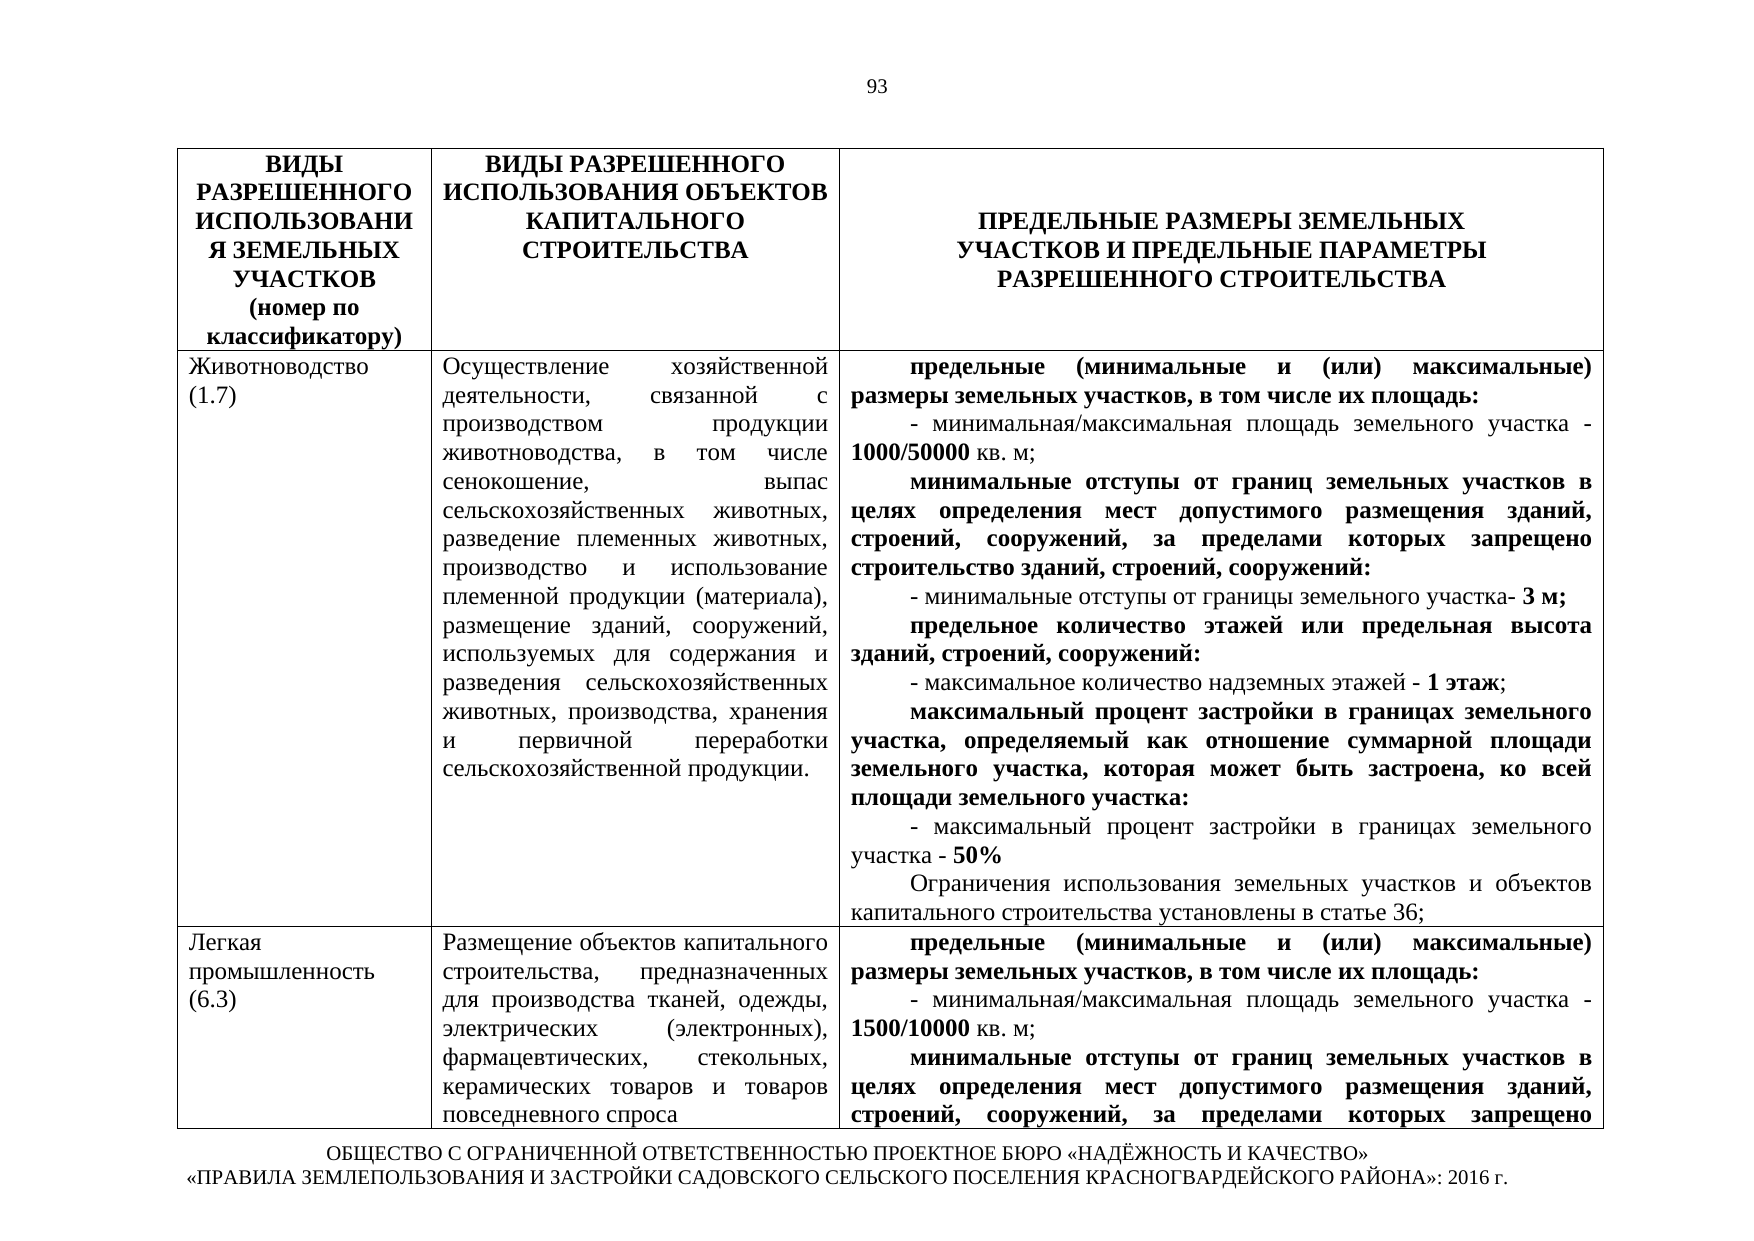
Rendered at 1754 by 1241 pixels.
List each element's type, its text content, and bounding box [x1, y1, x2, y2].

table_cell предельные (минимальные и (или) максимальные) размеры земельных участков, в том числе их площадь: - минимальная/максимальная площадь земельного участка - 1000/50000 кв. м; минимальные отступы от границ земельных участков в целях определения мест допустимого размещения зданий, строений, сооружений, за пределами которых запрещено строительство зданий, строений, сооружений: - минимальные отступы от границы земельного участка- 3 м; предельное количество этажей или предельная высота зданий, строений, сооружений: - максимальное количество надземных этажей - 1 этаж; максимальный процент застройки в границах земельного участка, определяемый как отношение суммарной площади земельного участка, которая может быть застроена, ко всей площади земельного участка: - максимальный процент застройки в границах земельного участка - 50% Ограничения использования земельных участков и объектов капитального строительства установлены в статье 36; [840, 351, 1603, 926]
table_cell Легкая промышленность (6.3) [178, 927, 431, 1128]
table_header ВИДЫ РАЗРЕШЕННОГО ИСПОЛЬЗОВАНИЯ ЗЕМЕЛЬНЫХ УЧАСТКОВ (номер по классификатору) [178, 149, 431, 350]
table_cell Осуществление хозяйственной деятельности, связанной с производством продукции животноводства, в том числе сенокошение, выпас сельскохозяйственных животных, разведение племенных животных, производство и использование племенной продукции (материала), размещение зданий, сооружений, используемых для содержания и разведения сельскохозяйственных животных, производства, хранения и первичной переработки сельскохозяйственной продукции. [432, 351, 839, 926]
table_header ВИДЫ РАЗРЕШЕННОГО ИСПОЛЬЗОВАНИЯ ОБЪЕКТОВ КАПИТАЛЬНОГО СТРОИТЕЛЬСТВА [432, 149, 839, 350]
table_cell Животноводство (1.7) [178, 351, 431, 926]
table_header ПРЕДЕЛЬНЫЕ РАЗМЕРЫ ЗЕМЕЛЬНЫХ УЧАСТКОВ И ПРЕДЕЛЬНЫЕ ПАРАМЕТРЫ РАЗРЕШЕННОГО СТРОИТЕЛЬСТВА [840, 149, 1603, 350]
